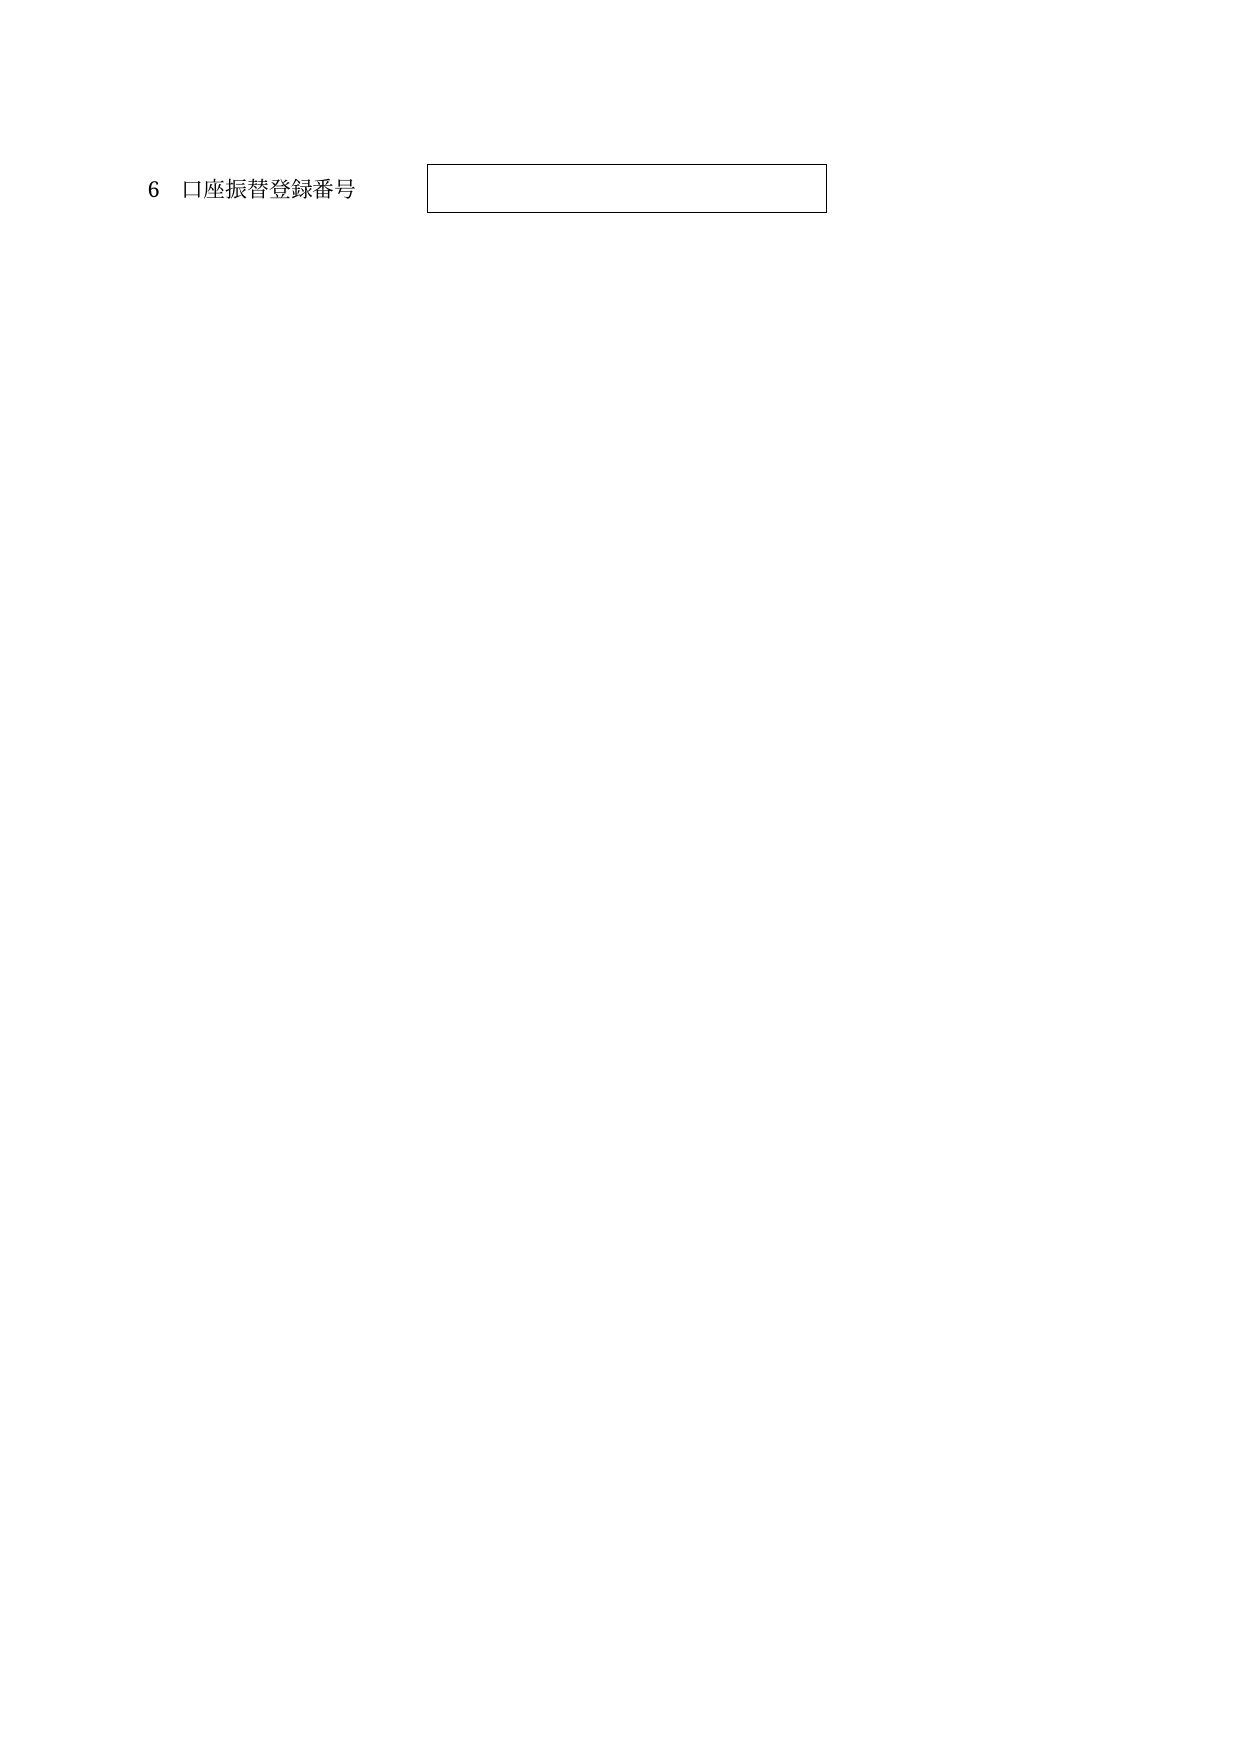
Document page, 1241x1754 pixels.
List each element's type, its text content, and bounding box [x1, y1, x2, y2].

table_header [428, 165, 826, 212]
table_header 6 口座振替登録番号 [148, 164, 427, 212]
